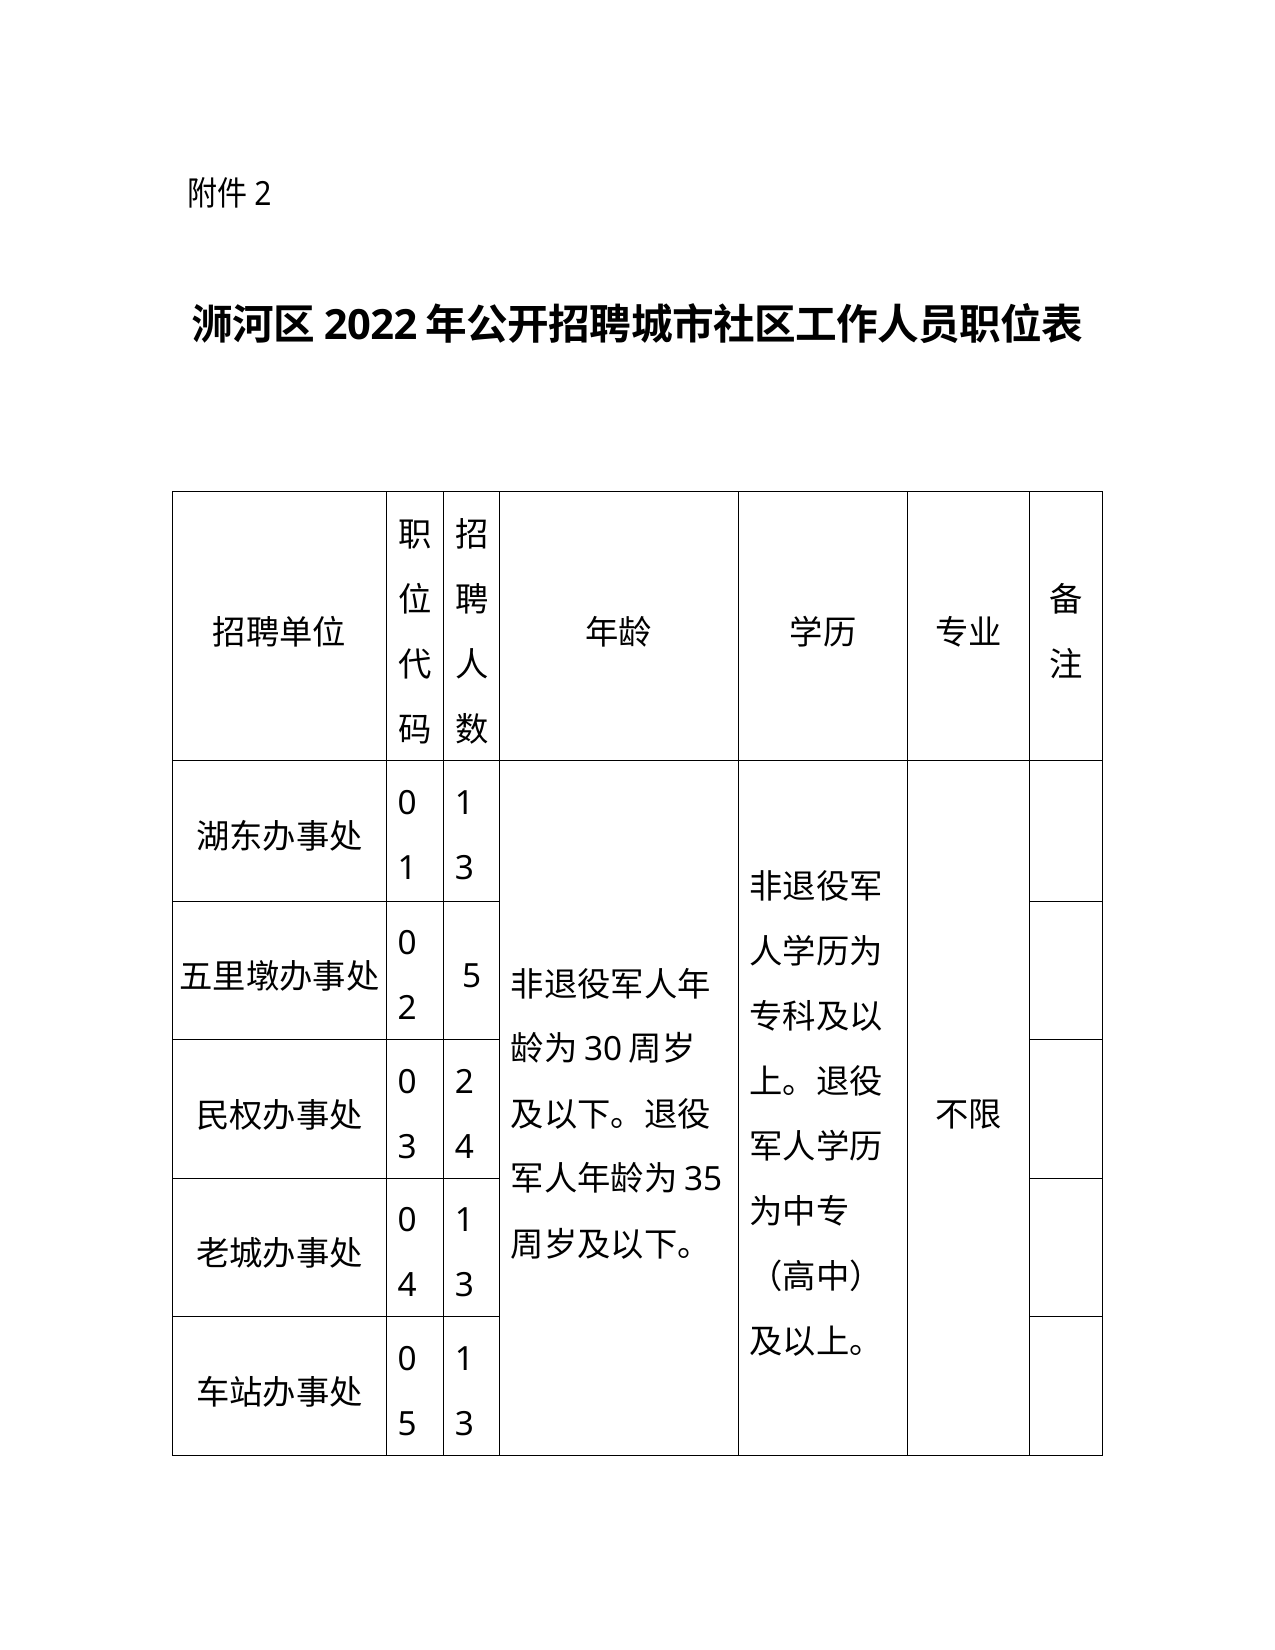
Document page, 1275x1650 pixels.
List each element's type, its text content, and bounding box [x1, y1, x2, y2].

table_cell 非退役军人年龄为30周岁及以下。退役军人年龄为35周岁及以下。 [500, 761, 738, 1455]
table_cell 13 [444, 761, 499, 901]
table_cell 5 [444, 902, 499, 1039]
table_header 职位代码 [387, 492, 443, 760]
table_header 招聘单位 [173, 492, 386, 760]
table_header 备注 [1030, 492, 1102, 760]
table_header 专业 [908, 492, 1029, 760]
table_cell [1030, 1179, 1102, 1316]
table_cell 05 [387, 1317, 443, 1455]
table_cell 03 [387, 1040, 443, 1178]
table_cell 车站办事处 [173, 1317, 386, 1455]
table_cell [1030, 902, 1102, 1039]
text 浉河区2022年公开招聘城市社区工作人员职位表 [187, 289, 1087, 354]
table_cell 24 [444, 1040, 499, 1178]
table_cell 老城办事处 [173, 1179, 386, 1316]
table_cell 04 [387, 1179, 443, 1316]
table_header 年龄 [500, 492, 738, 760]
table_header 学历 [739, 492, 907, 760]
table_cell 湖东办事处 [173, 761, 386, 901]
table_cell 非退役军人学历为专科及以上。退役军人学历为中专（高中）及以上。 [739, 761, 907, 1455]
text 附件2 [187, 159, 1175, 224]
table_cell 02 [387, 902, 443, 1039]
table_cell 不限 [908, 761, 1029, 1455]
table_cell [1030, 761, 1102, 901]
table_cell 13 [444, 1317, 499, 1455]
table_cell 13 [444, 1179, 499, 1316]
table_cell [1030, 1040, 1102, 1178]
table_header 招聘人数 [444, 492, 499, 760]
table_cell 01 [387, 761, 443, 901]
table_cell 民权办事处 [173, 1040, 386, 1178]
table_cell [1030, 1317, 1102, 1455]
table_cell 五里墩办事处 [173, 902, 386, 1039]
